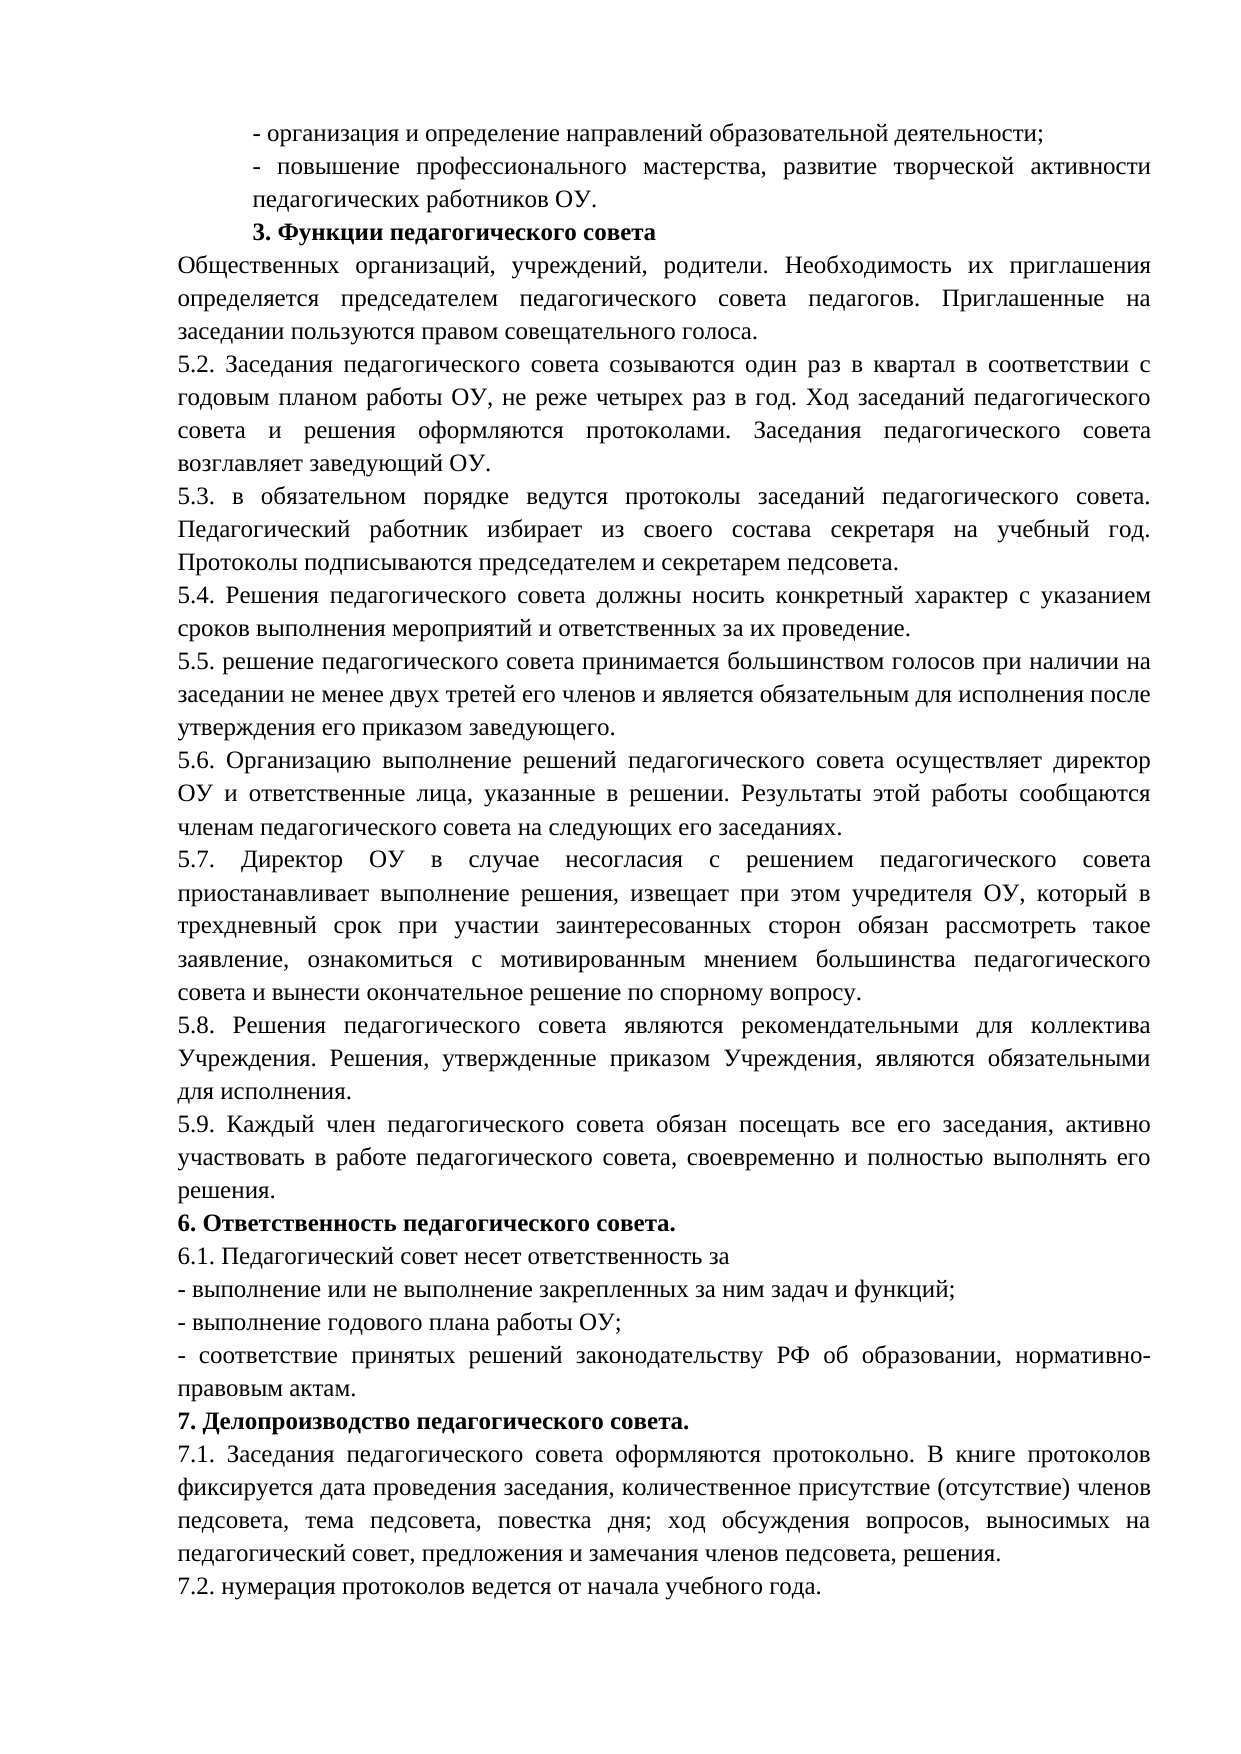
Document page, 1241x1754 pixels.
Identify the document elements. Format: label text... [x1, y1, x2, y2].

list 5.5. решение педагогического совета принимается большинством голосов при наличии на заседании не менее двух третей его членов и является обязательным для исполнения после утверждения его приказом заведующего. [177, 646, 1152, 741]
list - повышение профессионального мастерства, развитие творческой активности педагогических работников ОУ. [252, 151, 1152, 213]
list 6.1. Педагогический совет несет ответственность за [177, 1241, 1152, 1269]
list 5.8. Решения педагогического совета являются рекомендательными для коллектива Учреждения. Решения, утвержденные приказом Учреждения, являются обязательными для исполнения. [177, 1010, 1152, 1104]
list 7. Делопроизводство педагогического совета. [177, 1406, 1152, 1435]
list 5.3. в обязательном порядке ведутся протоколы заседаний педагогического совета. Педагогический работник избирает из своего состава секретаря на учебный год. Протоколы подписываются председателем и секретарем педсовета. [177, 481, 1152, 576]
list - соответствие принятых решений законодательству РФ об образовании, нормативно-правовым актам. [177, 1340, 1152, 1402]
list 7.1. Заседания педагогического совета оформляются протокольно. В книге протоколов фиксируется дата проведения заседания, количественное присутствие (отсутствие) членов педсовета, тема педсовета, повестка дня; ход обсуждения вопросов, выносимых на педагогический совет, предложения и замечания членов педсовета, решения. [177, 1439, 1152, 1567]
list 7.2. нумерация протоколов ведется от начала учебного года. [177, 1571, 1152, 1600]
list Общественных организаций, учреждений, родители. Необходимость их приглашения определяется председателем педагогического совета педагогов. Приглашенные на заседании пользуются правом совещательного голоса. [177, 250, 1152, 345]
list 5.6. Организацию выполнение решений педагогического совета осуществляет директор ОУ и ответственные лица, указанные в решении. Результаты этой работы сообщаются членам педагогического совета на следующих его заседаниях. [177, 746, 1152, 840]
list - организация и определение направлений образовательной деятельности; [252, 118, 1152, 147]
list 5.7. Директор ОУ в случае несогласия с решением педагогического совета приостанавливает выполнение решения, извещает при этом учредителя ОУ, который в трехдневный срок при участии заинтересованных сторон обязан рассмотреть такое заявление, ознакомиться с мотивированным мнением большинства педагогического совета и вынести окончательное решение по спорному вопросу. [177, 844, 1152, 1005]
list 5.9. Каждый член педагогического совета обязан посещать все его заседания, активно участвовать в работе педагогического совета, своевременно и полностью выполнять его решения. [177, 1109, 1152, 1203]
list - выполнение или не выполнение закрепленных за ним задач и функций; [177, 1274, 1152, 1303]
list 5.2. Заседания педагогического совета созываются один раз в квартал в соответствии с годовым планом работы ОУ, не реже четырех раз в год. Ход заседаний педагогического совета и решения оформляются протоколами. Заседания педагогического совета возглавляет заведующий ОУ. [177, 349, 1152, 477]
list - выполнение годового плана работы ОУ; [177, 1307, 1152, 1336]
list 5.4. Решения педагогического совета должны носить конкретный характер с указанием сроков выполнения мероприятий и ответственных за их проведение. [177, 580, 1152, 642]
list 3. Функции педагогического совета [252, 217, 1152, 246]
list 6. Ответственность педагогического совета. [177, 1208, 1152, 1237]
